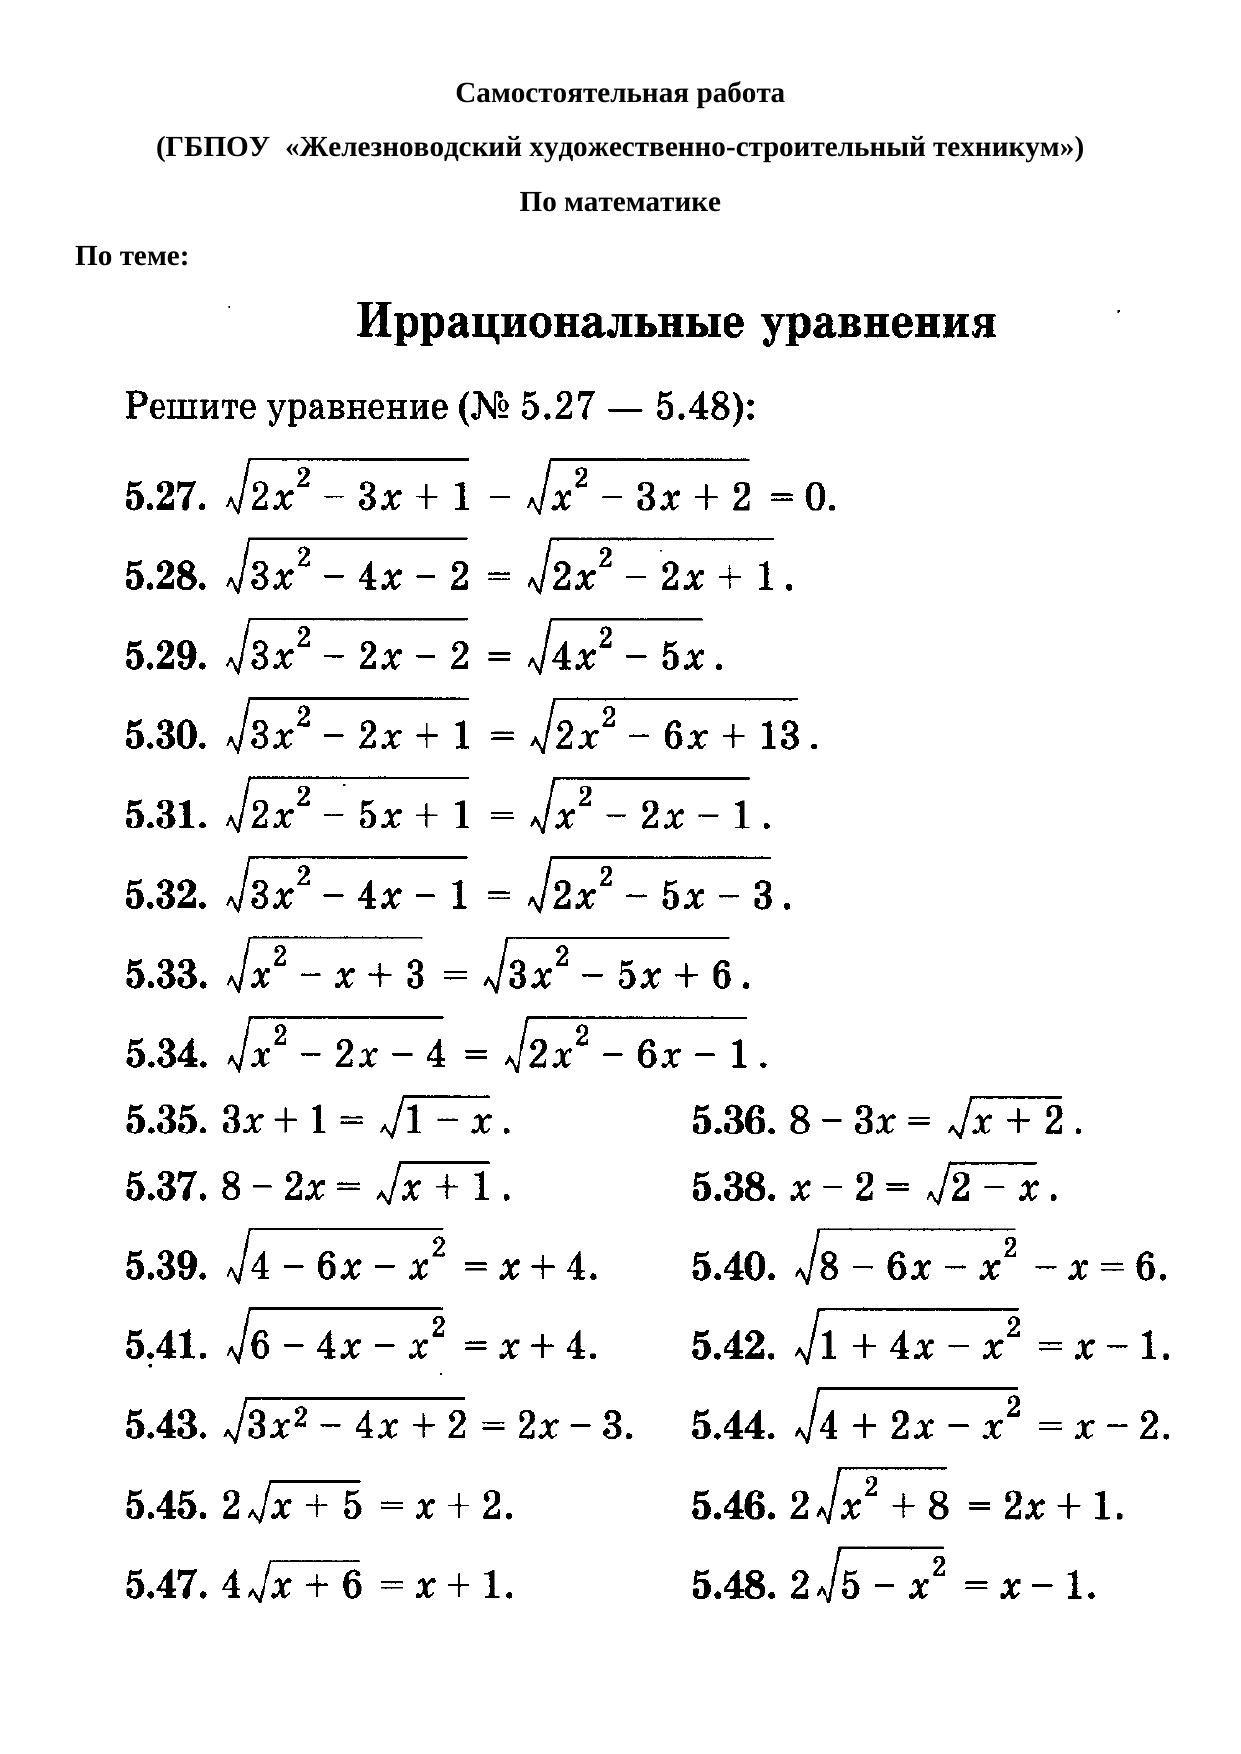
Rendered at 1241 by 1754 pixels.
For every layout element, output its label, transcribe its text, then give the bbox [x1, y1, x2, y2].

picture [75, 275, 1184, 1616]
text По теме: [75, 238, 1165, 275]
text Самостоятельная работа [75, 75, 1165, 108]
text (ГБПОУ «Железноводский художественно-строительный техникум») [75, 129, 1165, 163]
text По математике [75, 184, 1165, 217]
